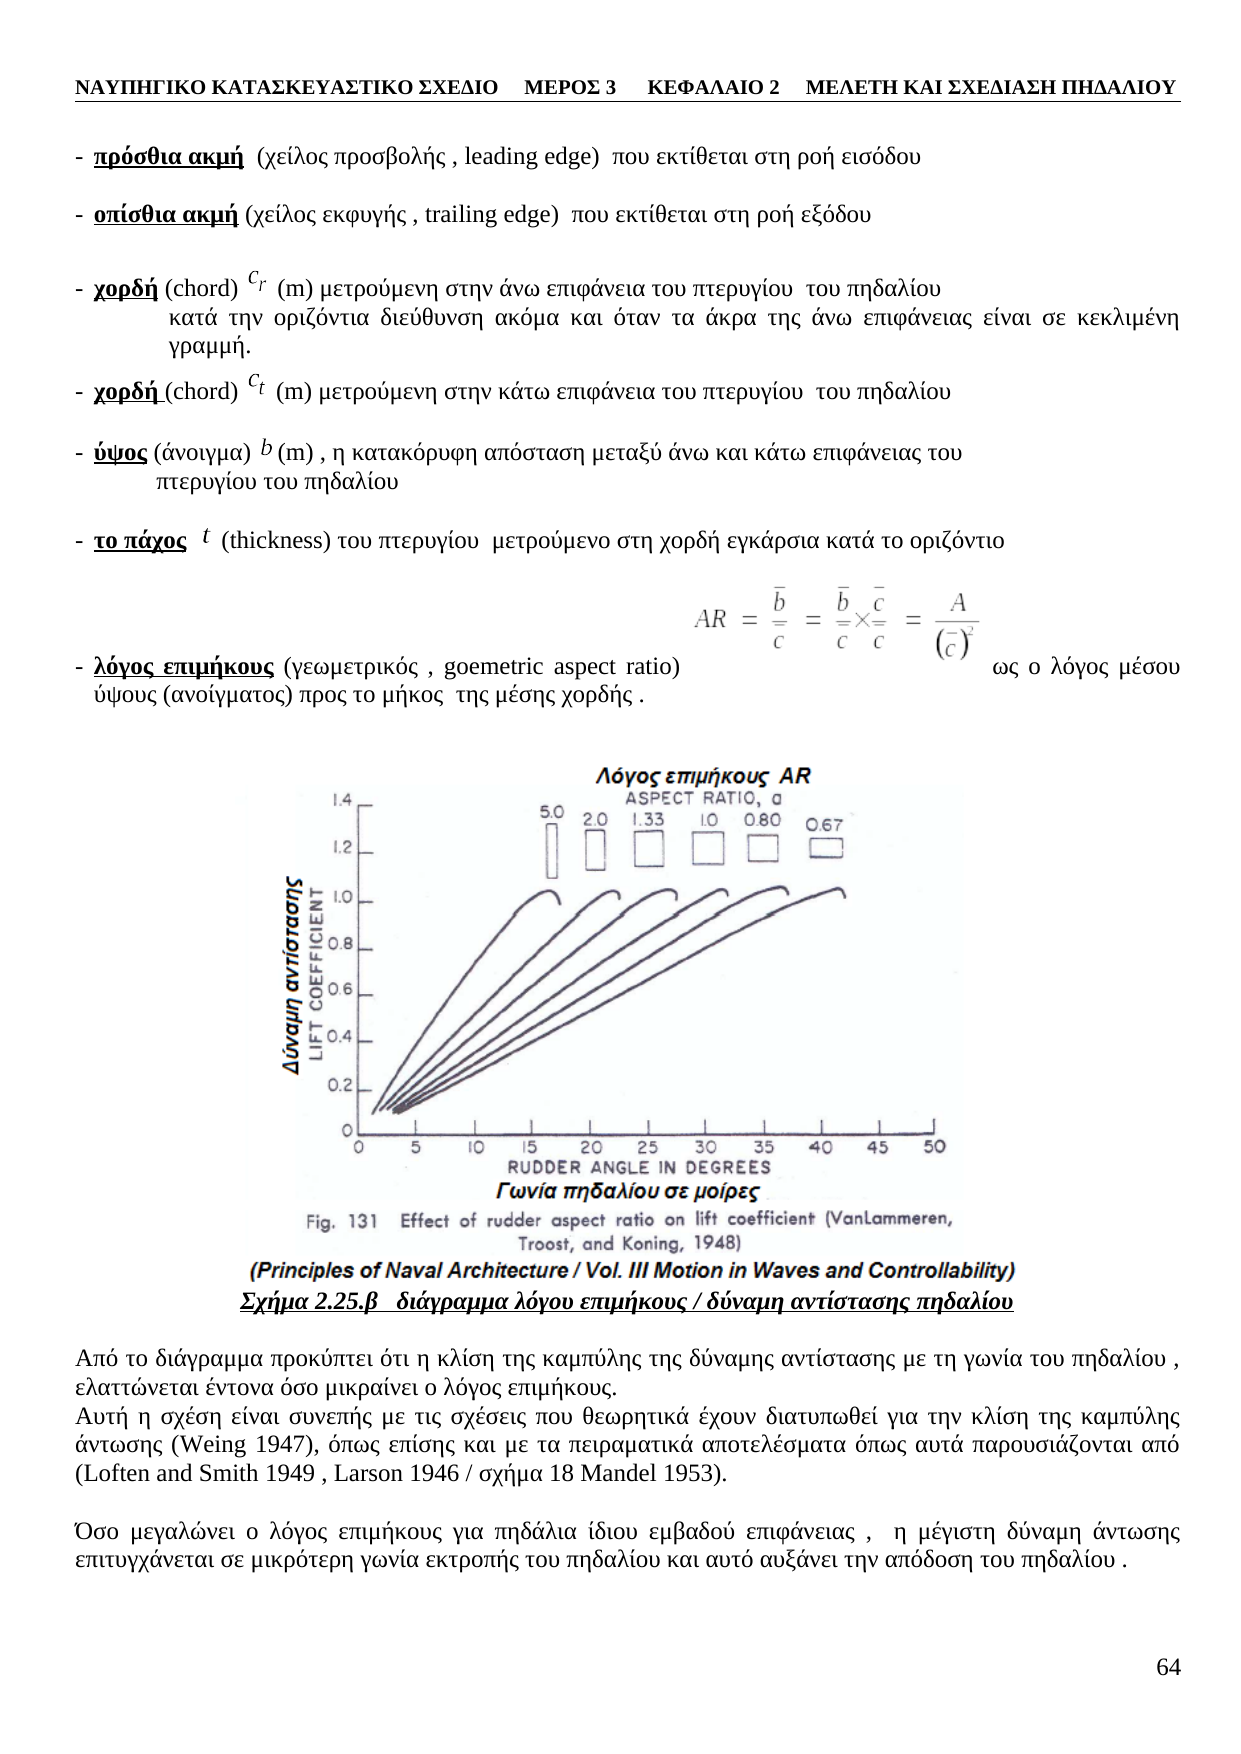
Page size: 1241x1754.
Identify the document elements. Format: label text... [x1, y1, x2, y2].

text Όσο μεγαλώνει ο λόγος επιμήκους για πηδάλια ίδιου εμβαδού επιφάνειας , η μέγιστη δύναμη άντωσης επιτυγχάνεται σε μικρότερη γωνία εκτροπής του πηδαλίου και αυτό αυξάνει την απόδοση του πηδαλίου . [75, 1516, 1181, 1573]
list ύψος (άνοιγμα) (m) , η κατακόρυφη απόσταση μεταξύ άνω και κάτω επιφάνειας του [75, 433, 1181, 466]
text Από το διάγραμμα προκύπτει ότι η κλίση της καμπύλης της δύναμης αντίστασης με τη γωνία του πηδαλίου , ελαττώνεται έντονα όσο μικραίνει ο λόγος επιμήκους. [75, 1343, 1181, 1401]
picture [235, 765, 1022, 1286]
list πρόσθια ακμή (χείλος προσβολής , leading edge) που εκτίθεται στη ροή εισόδου [75, 141, 1181, 170]
text Αυτή η σχέση είναι συνεπής με τις σχέσεις που θεωρητικά έχουν διατυπωθεί για την κλίση της καμπύλης άντωσης (Weing 1947), όπως επίσης και με τα πειραματικά αποτελέσματα όπως αυτά παρουσιάζονται από (Loften and Smith 1949 , Larson 1946 / σχήμα 18 Mandel 1953). [75, 1401, 1181, 1487]
list οπίσθια ακμή (χείλος εκφυγής , trailing edge) που εκτίθεται στη ροή εξόδου [75, 199, 1181, 227]
list το πάχος (thickness) του πτερυγίου μετρούμενο στη χορδή εγκάρσια κατά το οριζόντιο [75, 524, 1181, 554]
list λόγος επιμήκους (γεωμετρικός , goemetric aspect ratio) ως ο λόγος μέσου ύψους (ανοίγματος) προς το μήκος της μέσης χορδής . [75, 583, 1181, 708]
list χορδή (chord) (m) μετρούμενη στην άνω επιφάνεια του πτερυγίου του πηδαλίου [75, 256, 1181, 302]
text Σχήμα 2.25.β διάγραμμα λόγου επιμήκους / δύναμη αντίστασης πηδαλίου [75, 1286, 1181, 1314]
text κατά την οριζόντια διεύθυνση ακόμα και όταν τα άκρα της άνω επιφάνειας είναι σε κεκλιμένη γραμμή. [169, 302, 1181, 359]
list χορδή (chord) (m) μετρούμενη στην κάτω επιφάνεια του πτερυγίου του πηδαλίου [75, 359, 1181, 404]
text πτερυγίου του πηδαλίου [75, 466, 1181, 495]
